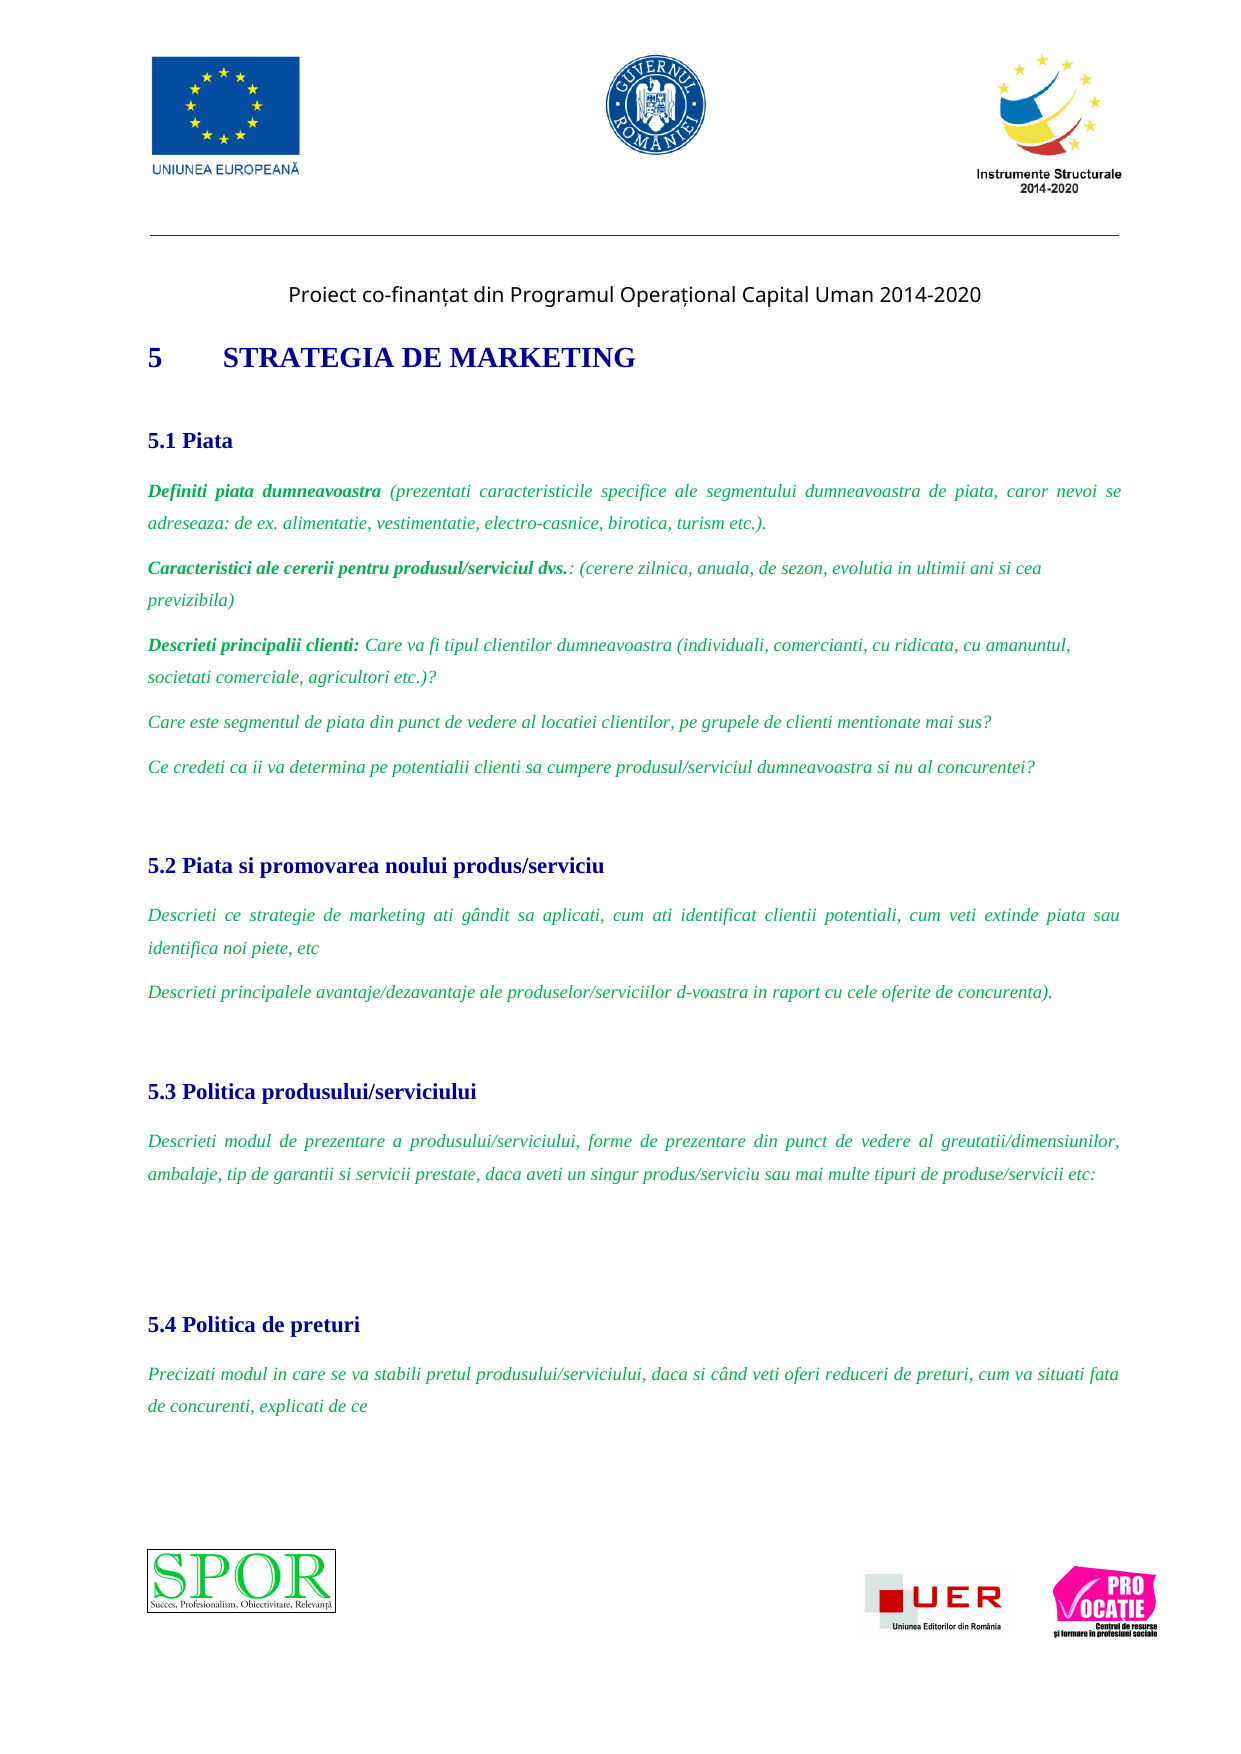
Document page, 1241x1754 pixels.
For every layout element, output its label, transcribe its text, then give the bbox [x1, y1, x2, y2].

subtitle 5.1 Piata [148, 427, 1122, 454]
picture [76, 46, 1198, 217]
picture [853, 1566, 1014, 1638]
text Caracteristici ale cererii pentru produsul/serviciul dvs.: (cerere zilnica, anuala, de sezon, evolutia in ultimii ani si cea previzibila) [148, 557, 1122, 610]
picture [1053, 1566, 1157, 1638]
subtitle 5.4 Politica de preturi [148, 1311, 1122, 1337]
text Ce credeti ca ii va determina pe potentialii clienti sa cumpere produsul/serviciul dumneavoastra si nu al concurentei? [148, 756, 1122, 777]
text Definiti piata dumneavoastra (prezentati caracteristicile specifice ale segmentului dumneavoastra de piata, caror nevoi se adreseaza: de ex. alimentatie, vestimentatie, electro-casnice, birotica, turism etc.). [148, 479, 1122, 533]
subtitle 5 STRATEGIA DE MARKETING [148, 340, 1122, 373]
text Descrieti modul de prezentare a produsului/serviciului, forme de prezentare din punct de vedere al greutatii/dimensiunilor, ambalaje, tip de garantii si servicii prestate, daca aveti un singur produs/serviciu sau mai multe tipuri de produse/servicii etc: [148, 1130, 1122, 1184]
text Descrieti ce strategie de marketing ati gândit sa aplicati, cum ati identificat clientii potentiali, cum veti extinde piata sau identifica noi piete, etc [148, 904, 1122, 958]
text Precizati modul in care se va stabili pretul produsului/serviciului, daca si când veti oferi reduceri de preturi, cum va situati fata de concurenti, explicati de ce [148, 1363, 1122, 1417]
text Descrieti principalele avantaje/dezavantaje ale produselor/serviciilor d-voastra in raport cu cele oferite de concurenta). [148, 981, 1122, 1003]
text Care este segmentul de piata din punct de vedere al locatiei clientilor, pe grupele de clienti mentionate mai sus? [148, 711, 1122, 732]
subtitle 5.2 Piata si promovarea noului produs/serviciu [148, 852, 1122, 879]
text Descrieti principalii clienti: Care va fi tipul clientilor dumneavoastra (individuali, comercianti, cu ridicata, cu amanuntul, societati comerciale, agricultori etc.)? [148, 634, 1122, 687]
subtitle 5.3 Politica produsului/serviciului [148, 1078, 1122, 1104]
picture [148, 1550, 335, 1612]
